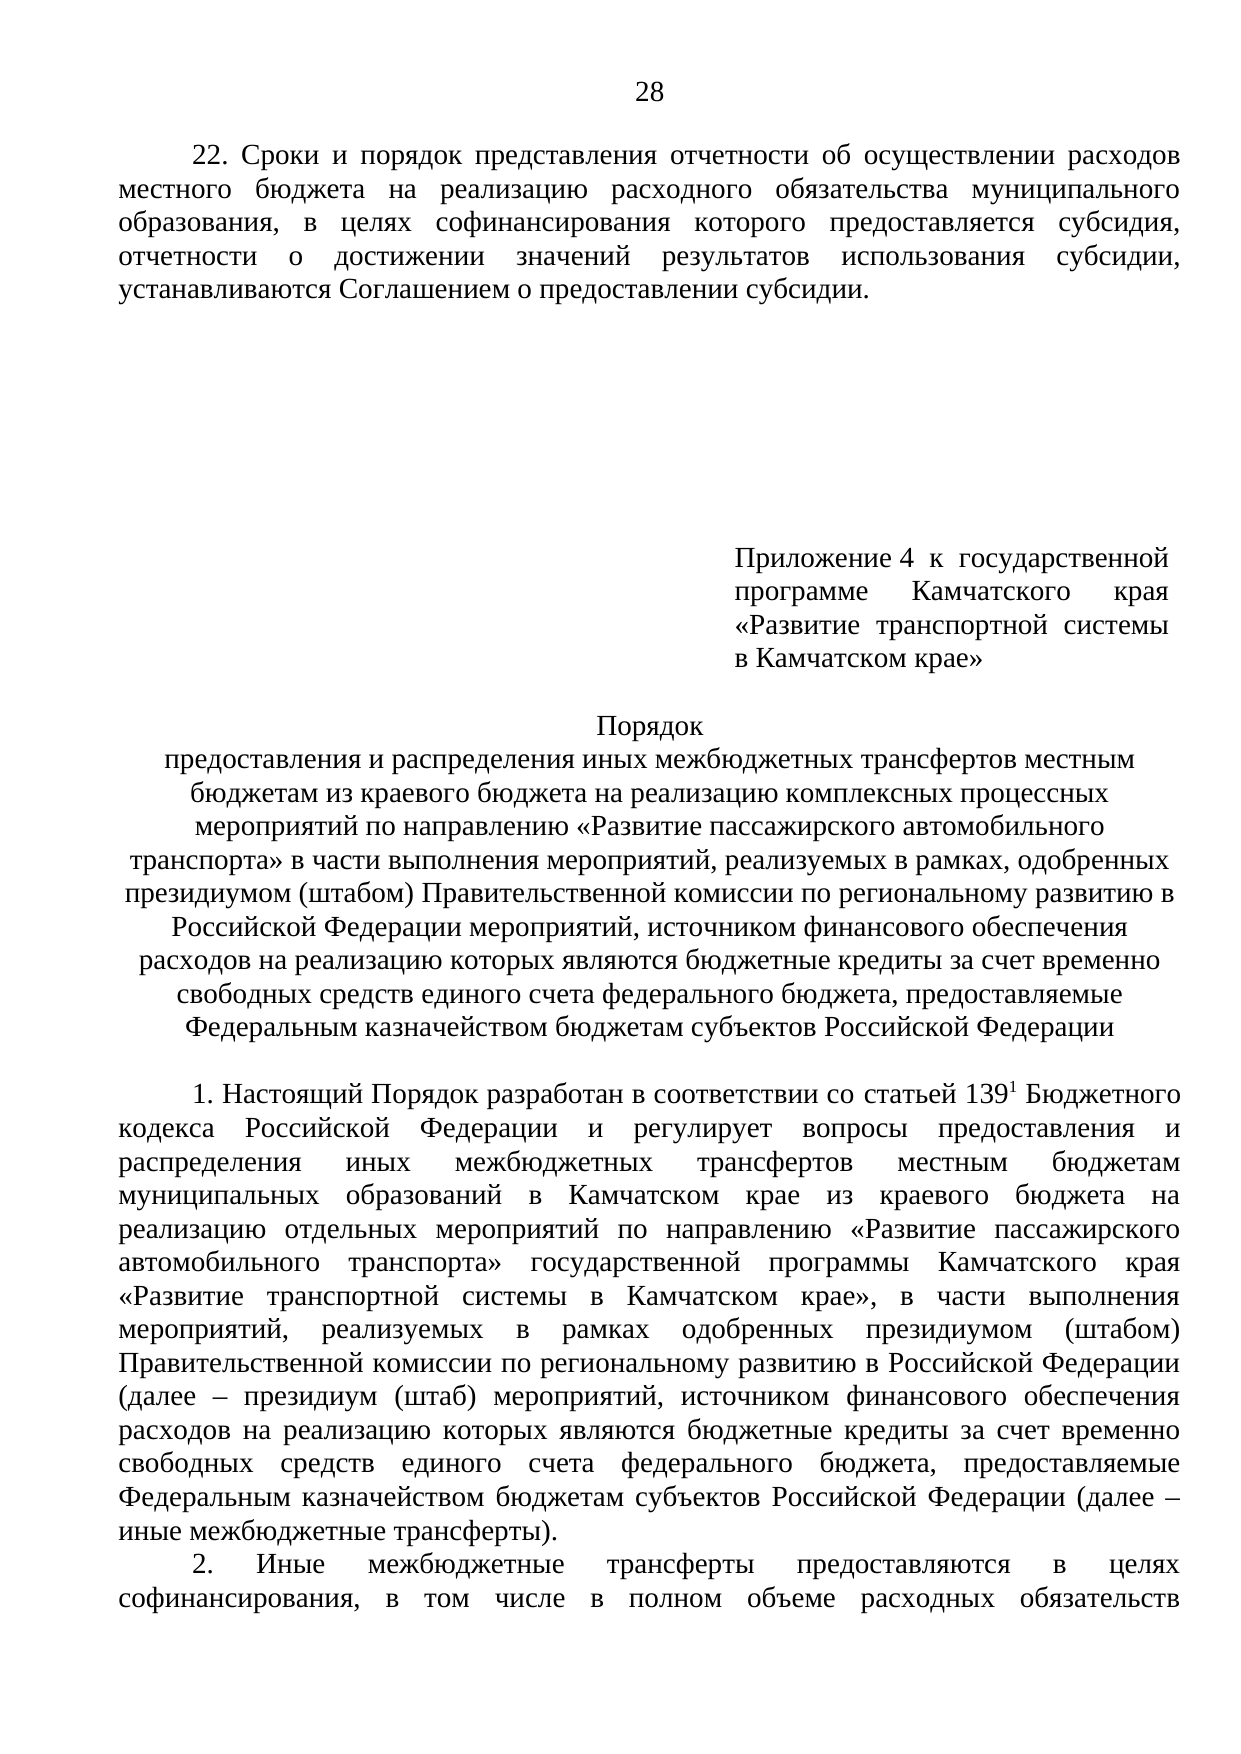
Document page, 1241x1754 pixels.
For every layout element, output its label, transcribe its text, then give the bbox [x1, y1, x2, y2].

text предоставления и распределения иных межбюджетных трансфертов местным бюджетам из краевого бюджета на реализацию комплексных процессных мероприятий по направлению «Развитие пассажирского автомобильного транспорта» в части выполнения мероприятий, реализуемых в рамках, одобренных президиумом (штабом) Правительственной комиссии по региональному развитию в Российской Федерации мероприятий, источником финансового обеспечения расходов на реализацию которых являются бюджетные кредиты за счет временно свободных средств единого счета федерального бюджета, предоставляемые Федеральным казначейством бюджетам субъектов Российской Федерации [118, 741, 1181, 1043]
text 1. Настоящий Порядок разработан в соответствии со статьей 1391 Бюджетного кодекса Российской Федерации и регулирует вопросы предоставления и распределения иных межбюджетных трансфертов местным бюджетам муниципальных образований в Камчатском крае из краевого бюджета на реализацию отдельных мероприятий по направлению «Развитие пассажирского автомобильного транспорта» государственной программы Камчатского края «Развитие транспортной системы в Камчатском крае», в части выполнения мероприятий, реализуемых в рамках одобренных президиумом (штабом) Правительственной комиссии по региональному развитию в Российской Федерации (далее – президиум (штаб) мероприятий, источником финансового обеспечения расходов на реализацию которых являются бюджетные кредиты за счет временно свободных средств единого счета федерального бюджета, предоставляемые Федеральным казначейством бюджетам субъектов Российской Федерации (далее – иные межбюджетные трансферты). [118, 1077, 1181, 1546]
text 22. Сроки и порядок представления отчетности об осуществлении расходов местного бюджета на реализацию расходного обязательства муниципального образования, в целях софинансирования которого предоставляется субсидия, отчетности о достижении значений результатов использования субсидии, устанавливаются Соглашением о предоставлении субсидии. [118, 137, 1181, 305]
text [118, 1546, 1181, 1613]
text Порядок [118, 708, 1181, 741]
table_header Приложение 4 к государственной программе Камчатского края «Развитие транспортной системы в Камчатском крае» [723, 540, 1180, 674]
